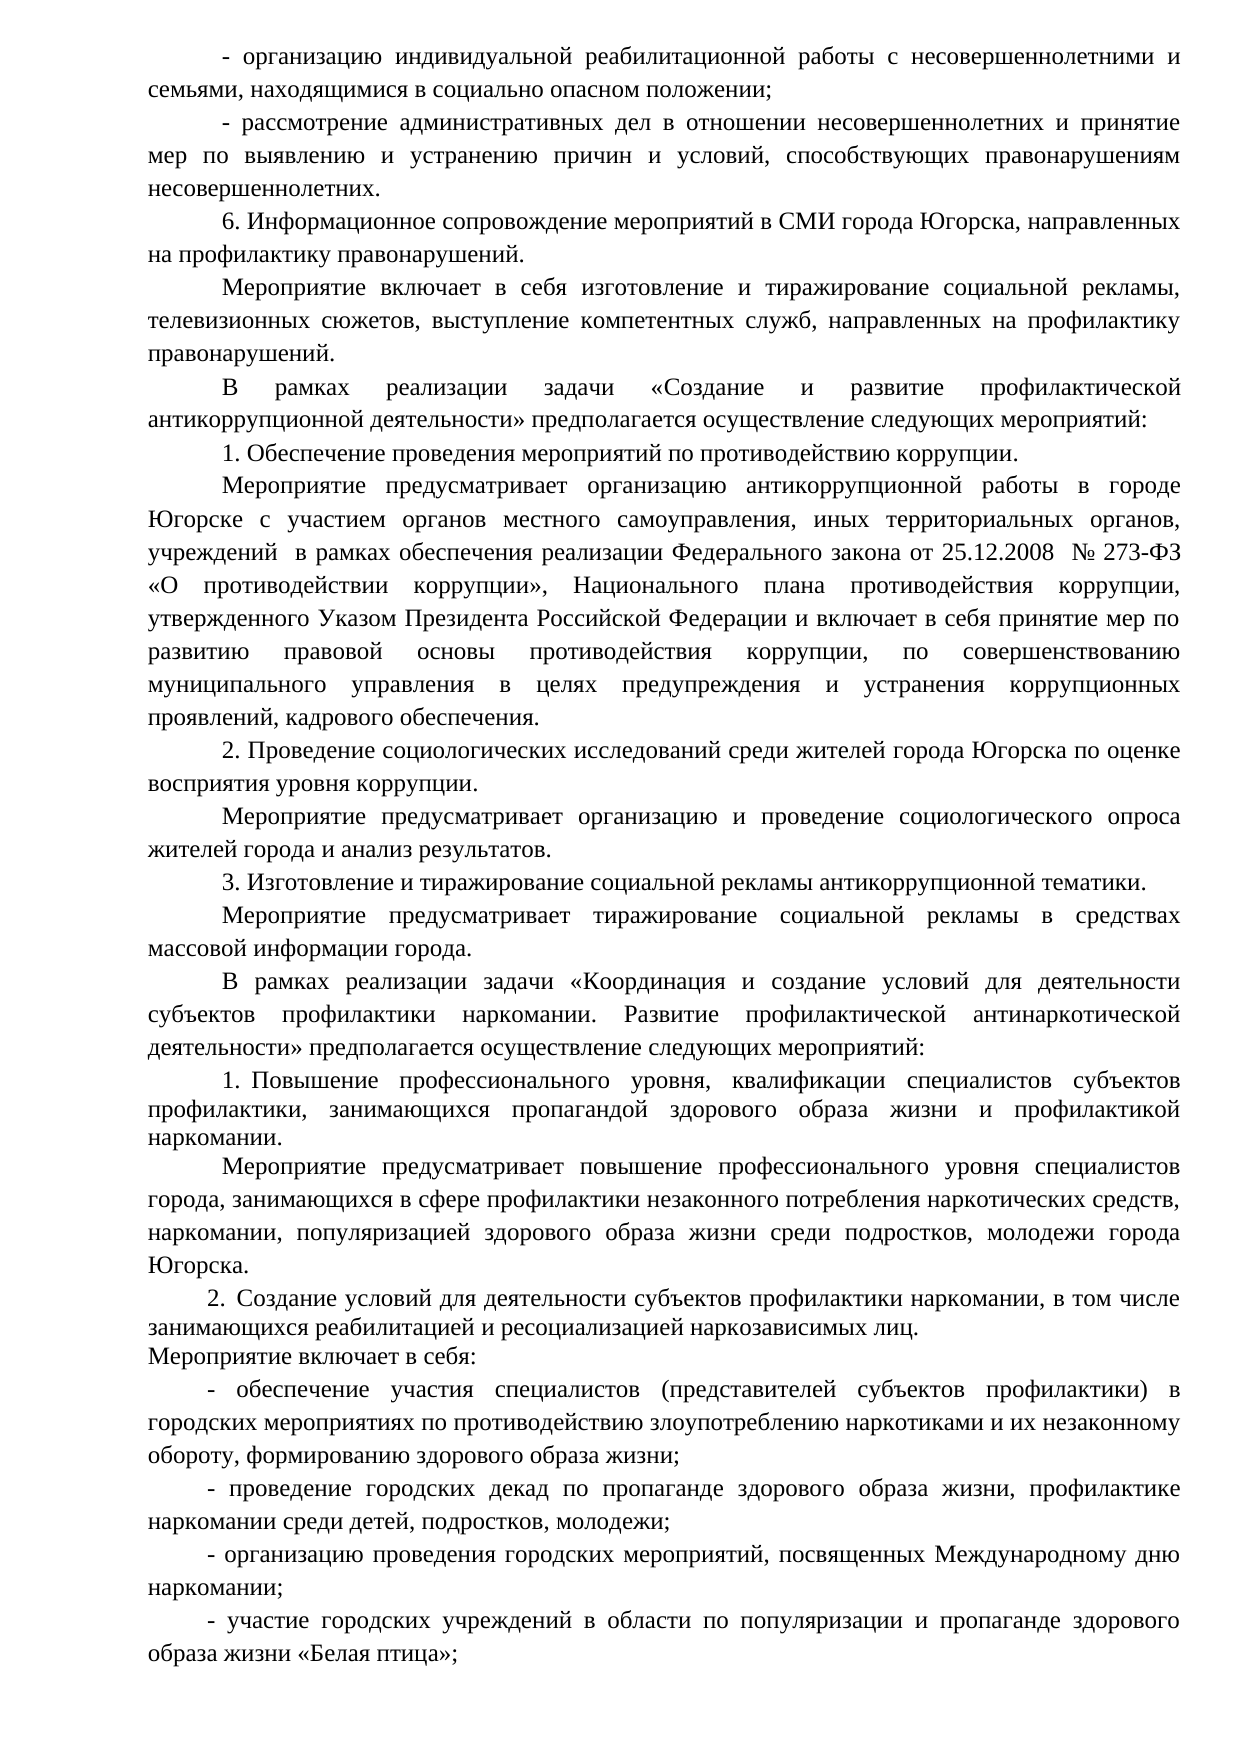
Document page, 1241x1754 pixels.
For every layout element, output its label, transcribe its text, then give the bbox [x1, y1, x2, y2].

text - рассмотрение административных дел в отношении несовершеннолетних и принятие мер по выявлению и устранению причин и условий, способствующих правонарушениям несовершеннолетних. [148, 107, 1181, 202]
text Мероприятие предусматривает тиражирование социальной рекламы в средствах массовой информации города. [148, 900, 1181, 962]
text В рамках реализации задачи «Создание и развитие профилактической антикоррупционной деятельности» предполагается осуществление следующих мероприятий: [148, 372, 1181, 433]
text Мероприятие предусматривает организацию антикоррупционной работы в городе Югорске с участием органов местного самоуправления, иных территориальных органов, учреждений в рамках обеспечения реализации Федерального закона от 25.12.2008 № 273-ФЗ «О противодействии коррупции», Национального плана противодействия коррупции, утвержденного Указом Президента Российской Федерации и включает в себя принятие мер по развитию правовой основы противодействия коррупции, по совершенствованию муниципального управления в целях предупреждения и устранения коррупционных проявлений, кадрового обеспечения. [148, 471, 1181, 731]
text 6. Информационное сопровождение мероприятий в СМИ города Югорска, направленных на профилактику правонарушений. [148, 206, 1181, 268]
text - обеспечение участия специалистов (представителей субъектов профилактики) в городских мероприятиях по противодействию злоупотреблению наркотиками и их незаконному обороту, формированию здорового образа жизни; [148, 1374, 1181, 1469]
text Мероприятие включает в себя: [148, 1341, 1181, 1369]
text Мероприятие предусматривает повышение профессионального уровня специалистов города, занимающихся в сфере профилактики незаконного потребления наркотических средств, наркомании, популяризацией здорового образа жизни среди подростков, молодежи города Югорска. [148, 1151, 1181, 1279]
text 1. Обеспечение проведения мероприятий по противодействию коррупции. [148, 438, 1181, 466]
text 2. Проведение социологических исследований среди жителей города Югорска по оценке восприятия уровня коррупции. [148, 735, 1181, 797]
list Создание условий для деятельности субъектов профилактики наркомании, в том числе занимающихся реабилитацией и ресоциализацией наркозависимых лиц. [148, 1283, 1181, 1341]
text - участие городских учреждений в области по популяризации и пропаганде здорового образа жизни «Белая птица»; [148, 1605, 1181, 1667]
text Мероприятие предусматривает организацию и проведение социологического опроса жителей города и анализ результатов. [148, 801, 1181, 863]
text Мероприятие включает в себя изготовление и тиражирование социальной рекламы, телевизионных сюжетов, выступление компетентных служб, направленных на профилактику правонарушений. [148, 272, 1181, 367]
text 3. Изготовление и тиражирование социальной рекламы антикоррупционной тематики. [148, 867, 1181, 896]
text - проведение городских декад по пропаганде здорового образа жизни, профилактике наркомании среди детей, подростков, молодежи; [148, 1473, 1181, 1535]
text В рамках реализации задачи «Координация и создание условий для деятельности субъектов профилактики наркомании. Развитие профилактической антинаркотической деятельности» предполагается осуществление следующих мероприятий: [148, 966, 1181, 1061]
text - организацию проведения городских мероприятий, посвященных Международному дню наркомании; [148, 1539, 1181, 1601]
text - организацию индивидуальной реабилитационной работы с несовершеннолетними и семьями, находящимися в социально опасном положении; [148, 41, 1181, 103]
list Повышение профессионального уровня, квалификации специалистов субъектов профилактики, занимающихся пропагандой здорового образа жизни и профилактикой наркомании. [148, 1065, 1181, 1151]
